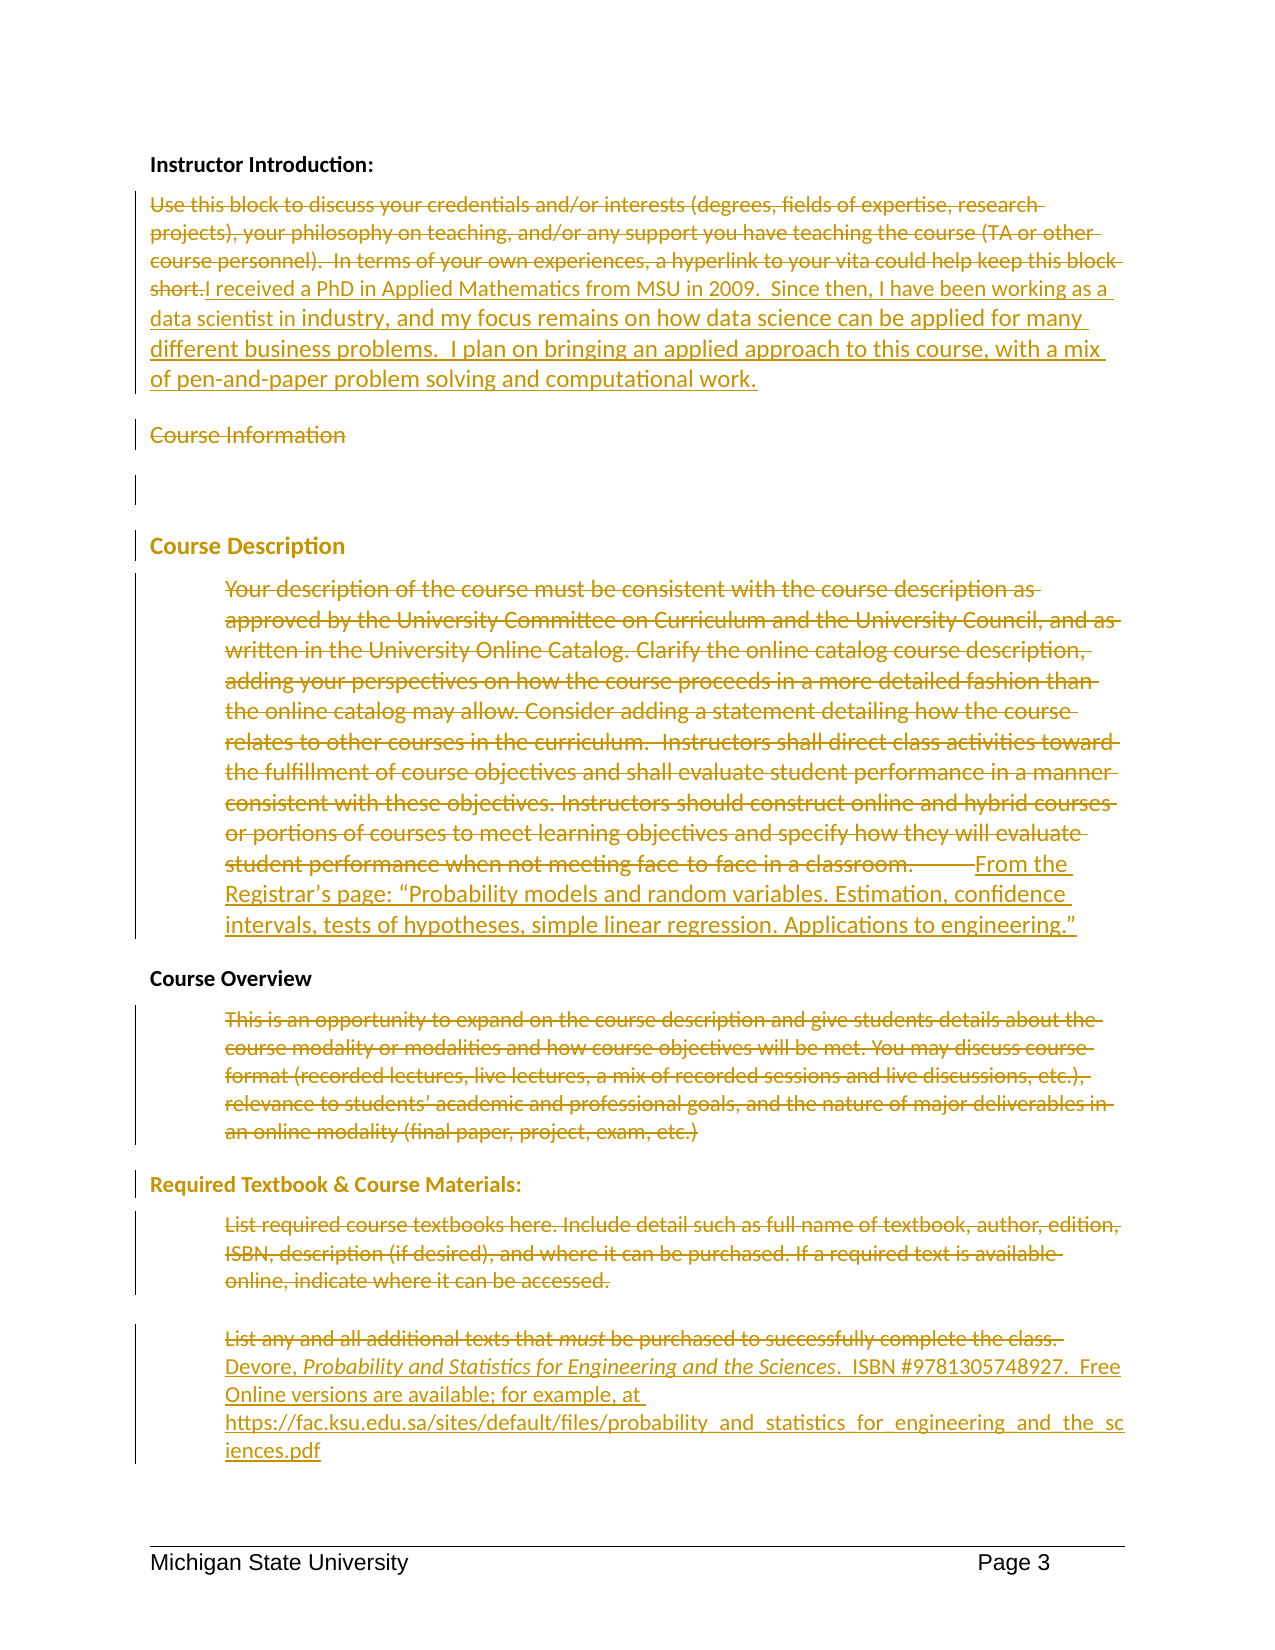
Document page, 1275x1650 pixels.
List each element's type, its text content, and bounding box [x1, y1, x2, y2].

subtitle Course Overview [150, 964, 1125, 992]
subtitle Instructor Introduction: [150, 150, 1125, 178]
subtitle Required Textbook & Course Materials: [150, 1170, 1125, 1198]
subtitle Course Description [150, 530, 1125, 561]
